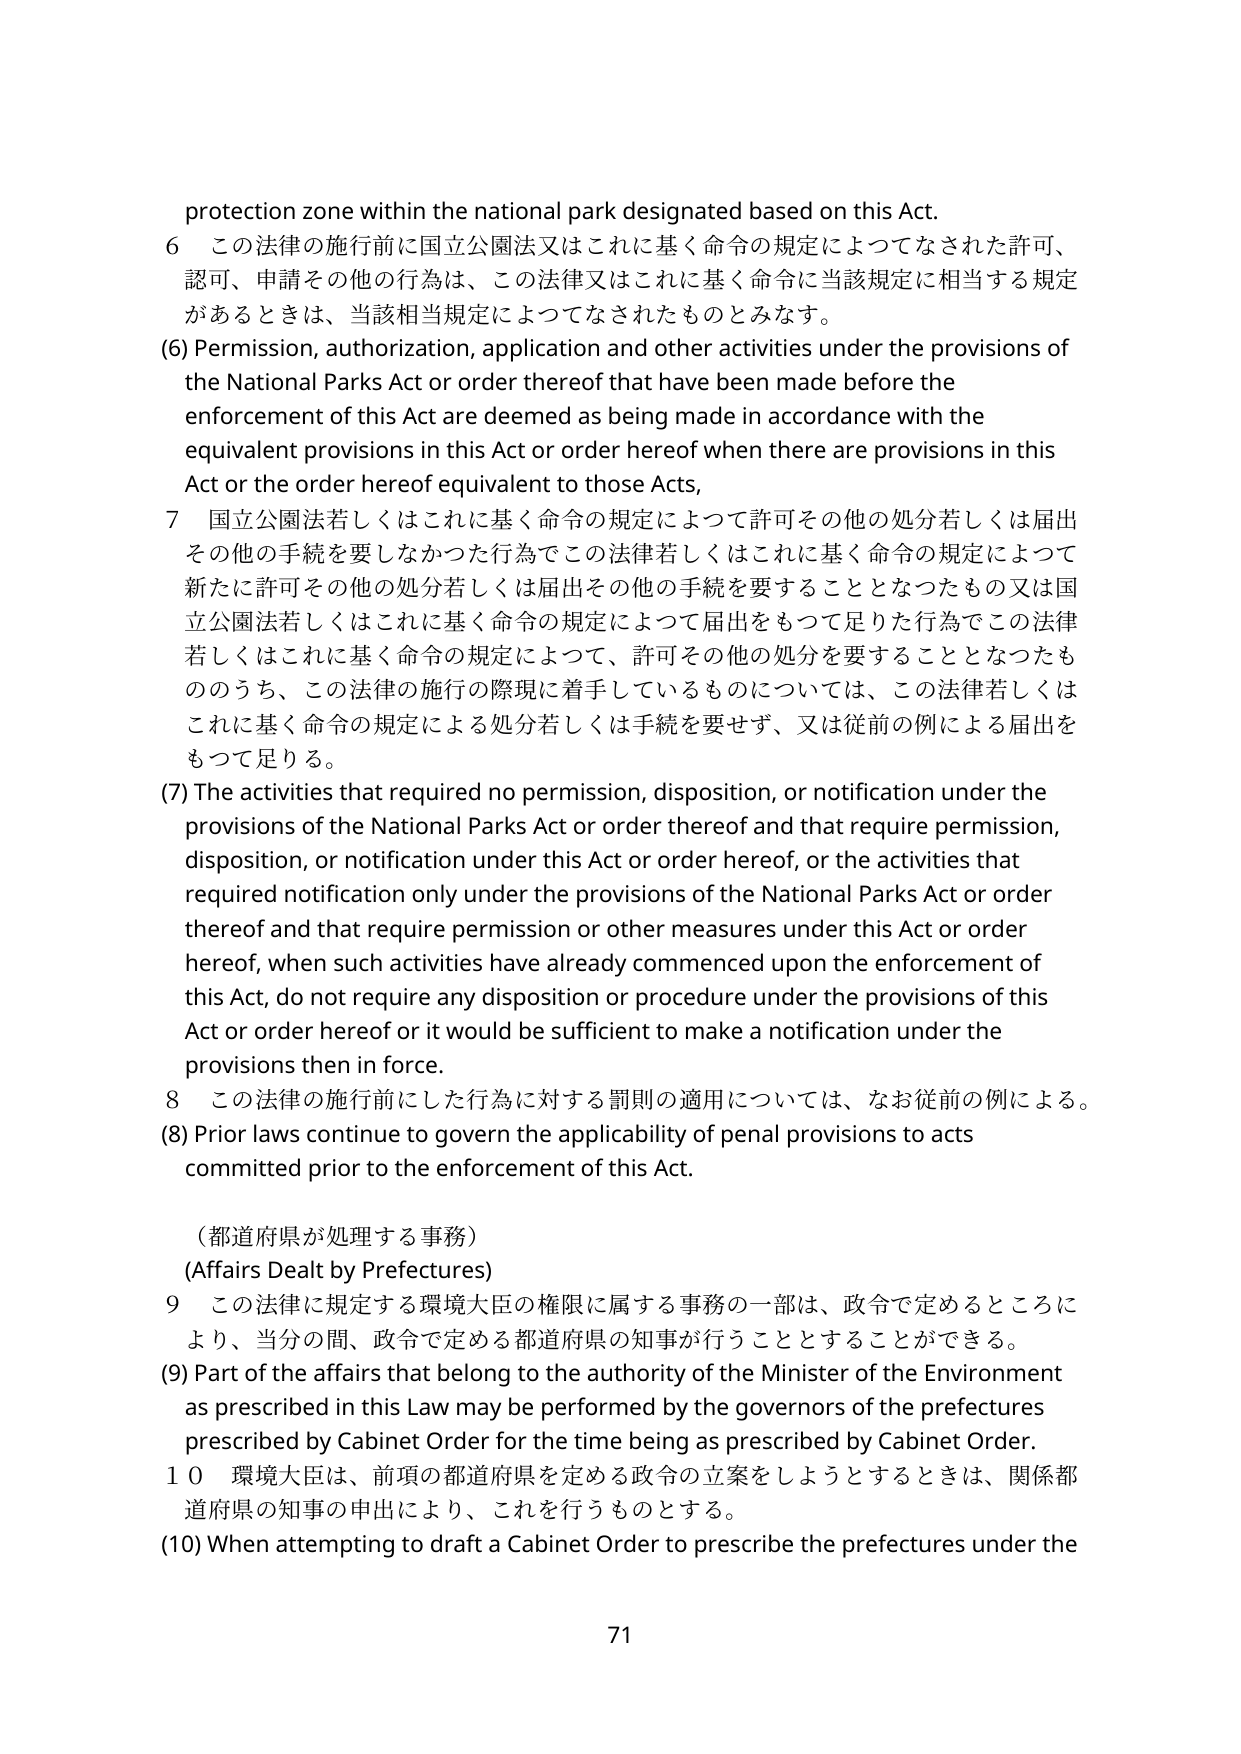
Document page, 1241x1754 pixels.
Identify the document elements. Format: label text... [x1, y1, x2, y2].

text (Affairs Dealt by Prefectures) [184, 1253, 1079, 1287]
text (6) Permission, authorization, application and other activities under the provisions of the National Parks Act or order thereof that have been made before the enforcement of this Act are deemed as being made in accordance with the equivalent provisions in this Act or order hereof when there are provisions in this Act or the order hereof equivalent to those Acts, [161, 330, 1079, 501]
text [161, 1526, 1079, 1560]
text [161, 194, 1079, 228]
text (7) The activities that required no permission, disposition, or notification under the provisions of the National Parks Act or order thereof and that require permission, disposition, or notification under this Act or order hereof, or the activities that required notification only under the provisions of the National Parks Act or order thereof and that require permission or other measures under this Act or order hereof, when such activities have already commenced upon the enforcement of this Act, do not require any disposition or procedure under the provisions of this Act or order hereof or it would be sufficient to make a notification under the provisions then in force. [161, 774, 1079, 1082]
text １０ 環境大臣は、前項の都道府県を定める政令の立案をしようとするときは、関係都道府県の知事の申出により、これを行うものとする。 [161, 1458, 1079, 1526]
text ７ 国立公園法若しくはこれに基く命令の規定によつて許可その他の処分若しくは届出その他の手続を要しなかつた行為でこの法律若しくはこれに基く命令の規定によつて新たに許可その他の処分若しくは届出その他の手続を要することとなつたもの又は国立公園法若しくはこれに基く命令の規定によつて届出をもつて足りた行為でこの法律若しくはこれに基く命令の規定によつて、許可その他の処分を要することとなつたもののうち、この法律の施行の際現に着手しているものについては、この法律若しくはこれに基く命令の規定による処分若しくは手続を要せず、又は従前の例による届出をもつて足りる。 [161, 501, 1079, 774]
text ６ この法律の施行前に国立公園法又はこれに基く命令の規定によつてなされた許可、認可、申請その他の行為は、この法律又はこれに基く命令に当該規定に相当する規定があるときは、当該相当規定によつてなされたものとみなす。 [161, 228, 1079, 330]
text (9) Part of the affairs that belong to the authority of the Minister of the Environment as prescribed in this Law may be performed by the governors of the prefectures prescribed by Cabinet Order for the time being as prescribed by Cabinet Order. [161, 1355, 1079, 1458]
text (8) Prior laws continue to govern the applicability of penal provisions to acts committed prior to the enforcement of this Act. [161, 1116, 1079, 1184]
text ９ この法律に規定する環境大臣の権限に属する事務の一部は、政令で定めるところにより、当分の間、政令で定める都道府県の知事が行うこととすることができる。 [161, 1287, 1079, 1355]
text ８ この法律の施行前にした行為に対する罰則の適用については、なお従前の例による。 [161, 1082, 1079, 1116]
text （都道府県が処理する事務） [184, 1219, 1079, 1253]
